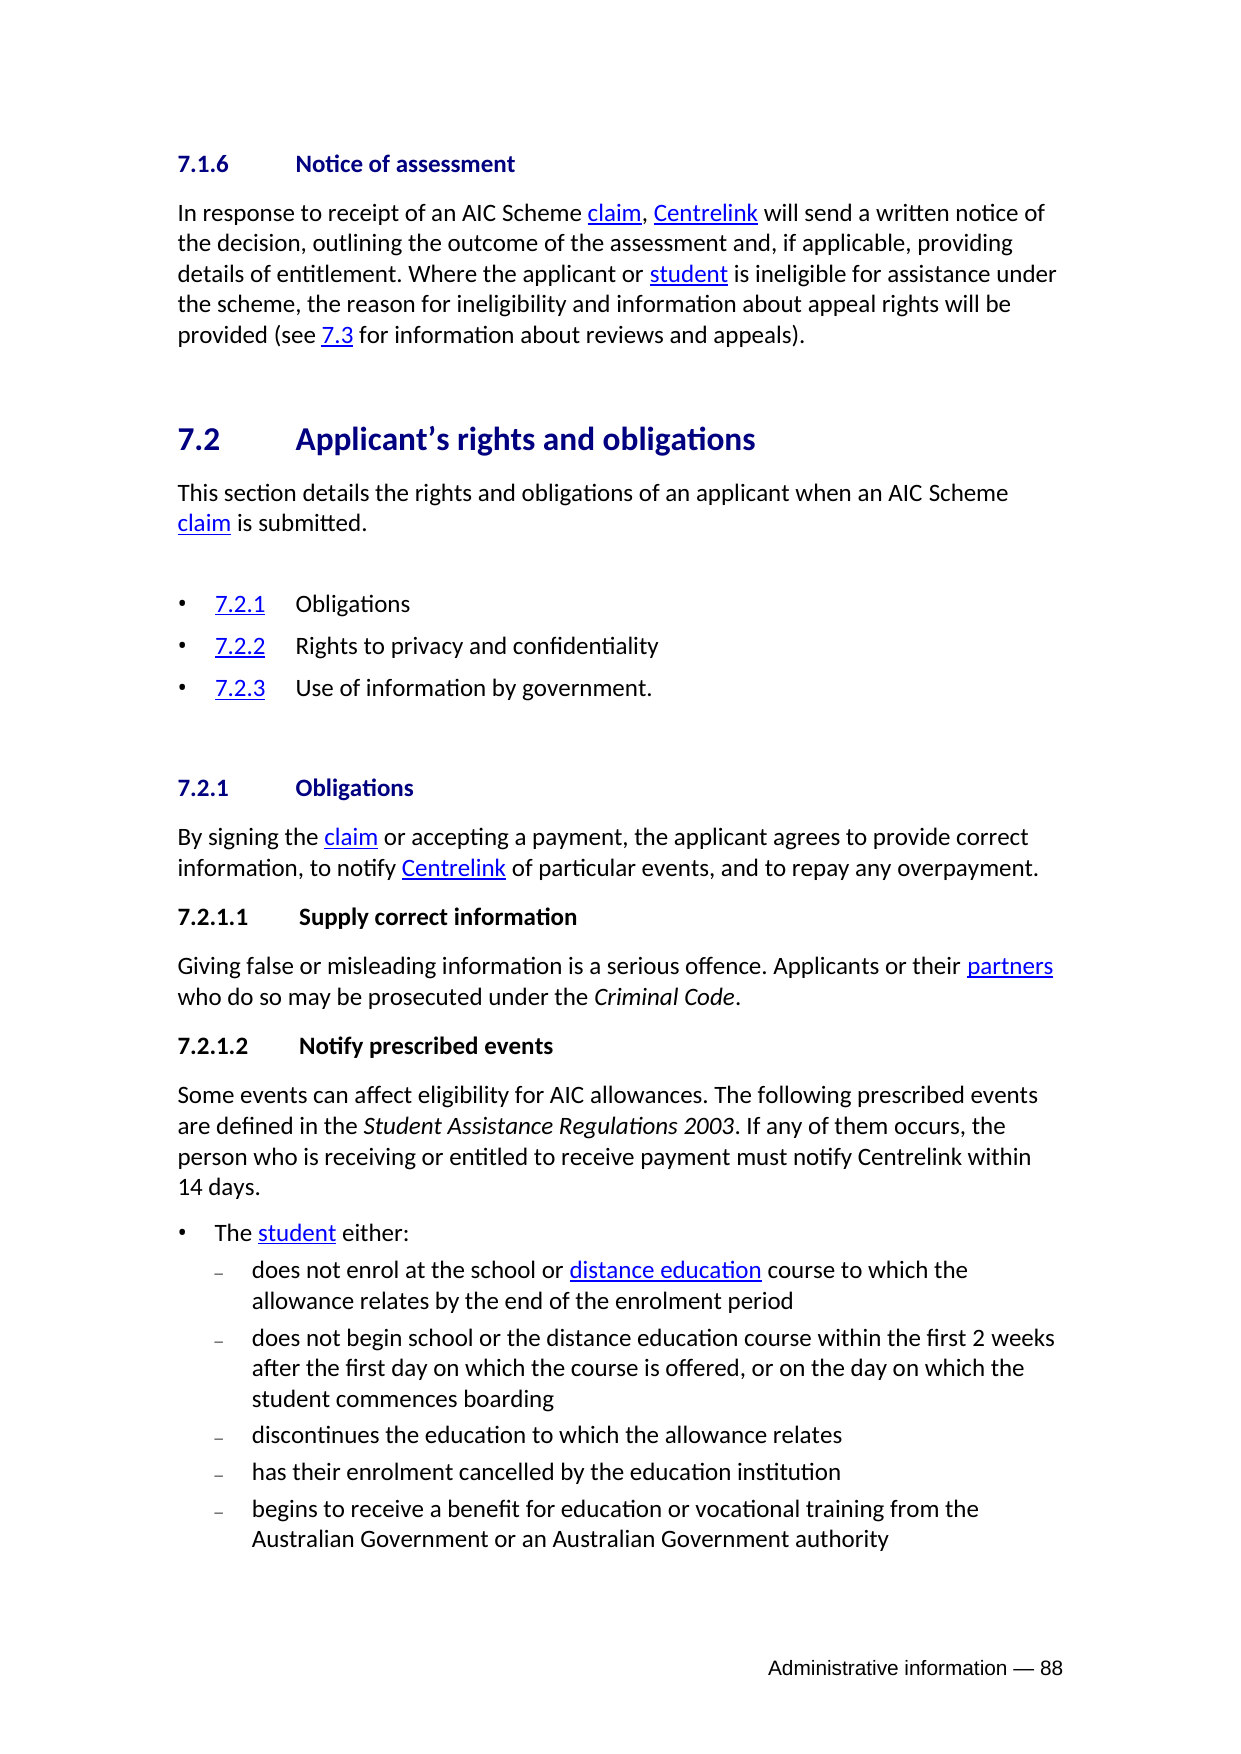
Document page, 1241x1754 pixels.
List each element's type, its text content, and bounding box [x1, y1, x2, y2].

text In response to receipt of an AIC Scheme claim, Centrelink will send a written notice of the decision, outlining the outcome of the assessment and, if applicable, providing details of entitlement. Where the applicant or student is ineligible for assistance under the scheme, the reason for ineligibility and information about appeal rights will be provided (see 7.3 for information about reviews and appeals). [177, 197, 1063, 349]
subtitle 7.1.6 Notice of assessment [177, 148, 1063, 178]
subtitle 7.2.1 Obligations [177, 772, 1063, 803]
text does not begin school or the distance education course within the first 2 weeks after the first day on which the course is offered, or on the day on which the student commences boarding [214, 1322, 1063, 1413]
subtitle 7.2 Applicant’s rights and obligations [177, 418, 1063, 458]
text discontinues the education to which the allowance relates [214, 1419, 1063, 1450]
text The student either: [177, 1214, 1063, 1248]
text 7.2.3 Use of information by government. [177, 670, 1063, 704]
text This section details the rights and obligations of an applicant when an AIC Scheme claim is submitted. [177, 477, 1063, 538]
text By signing the claim or accepting a payment, the applicant agrees to provide correct information, to notify Centrelink of particular events, and to repay any overpayment. [177, 821, 1063, 882]
text Giving false or misleading information is a serious offence. Applicants or their partners who do so may be prosecuted under the Criminal Code. [177, 951, 1063, 1012]
text 7.2.2 Rights to privacy and confidentiality [177, 628, 1063, 662]
text does not enrol at the school or distance education course to which the allowance relates by the end of the enrolment period [214, 1254, 1063, 1316]
text has their enrolment cancelled by the education institution [214, 1456, 1063, 1487]
subtitle 7.2.1.1 Supply correct information [177, 901, 1063, 932]
text begins to receive a benefit for education or vocational training from the Australian Government or an Australian Government authority [214, 1493, 1063, 1554]
text Some events can affect eligibility for AIC allowances. The following prescribed events are defined in the Student Assistance Regulations 2003. If any of them occurs, the person who is receiving or entitled to receive payment must notify Centrelink within 14 days. [177, 1079, 1063, 1202]
text 7.2.1 Obligations [177, 585, 1063, 619]
subtitle 7.2.1.2 Notify prescribed events [177, 1030, 1063, 1061]
